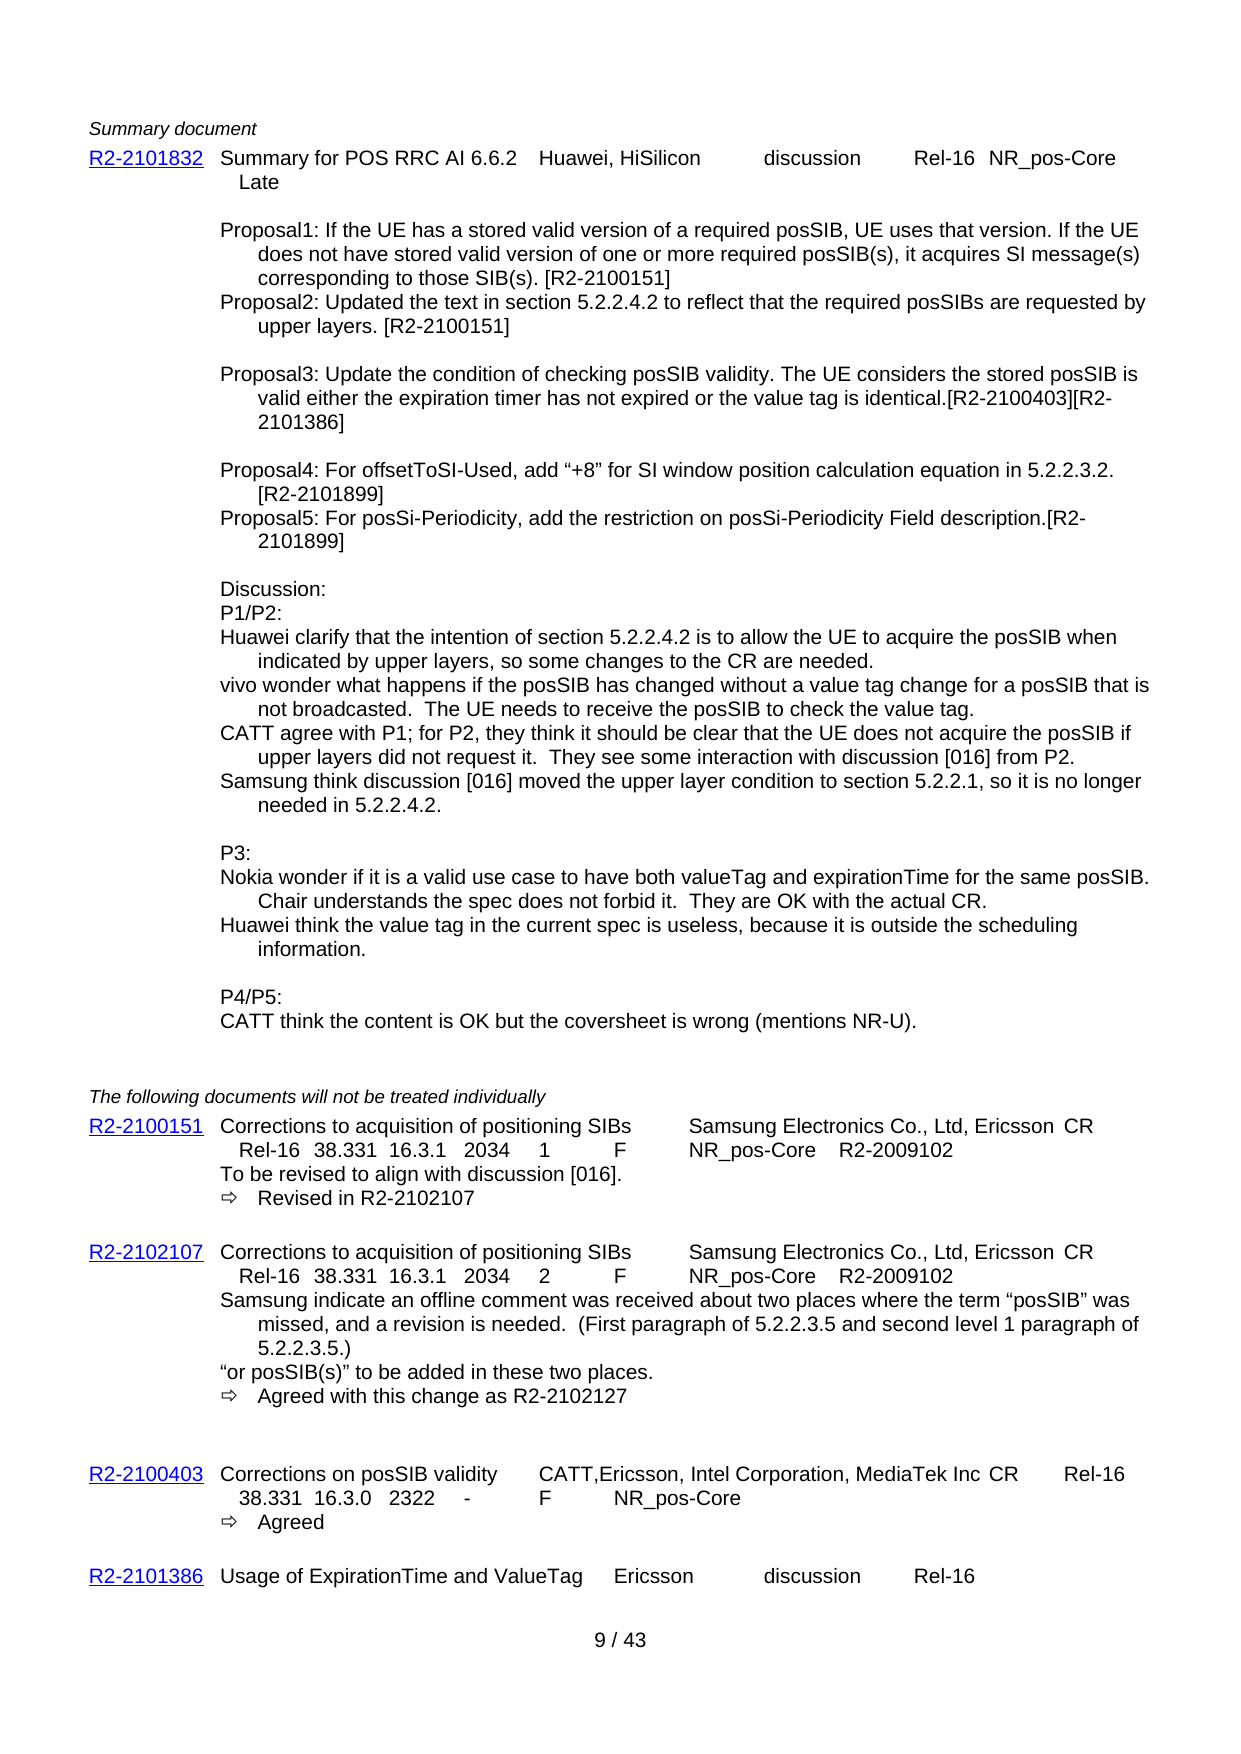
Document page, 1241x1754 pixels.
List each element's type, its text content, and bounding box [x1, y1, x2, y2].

text Huawei think the value tag in the current spec is useless, because it is outside the scheduling information. [220, 913, 1152, 961]
text Proposal5: For posSi-Periodicity, add the restriction on posSi-Periodicity Field description.[R2-2101899] [220, 505, 1152, 553]
text Proposal4: For offsetToSI-Used, add “+8” for SI window position calculation equation in 5.2.2.3.2. [R2-2101899] [220, 457, 1152, 505]
text P4/P5: [220, 984, 1152, 1008]
text CATT agree with P1; for P2, they think it should be clear that the UE does not acquire the posSIB if upper layers did not request it. They see some interaction with discussion [016] from P2. [220, 721, 1152, 769]
list Revised in R2-2102107 [220, 1186, 1152, 1210]
text Discussion: [220, 577, 1152, 601]
text P1/P2: [220, 601, 1152, 625]
text “or posSIB(s)” to be added in these two places. [220, 1360, 1152, 1384]
title R2-2101386 Usage of ExpirationTime and ValueTag Ericsson discussion Rel-16 [89, 1564, 1152, 1588]
text Proposal3: Update the condition of checking posSIB validity. The UE considers the stored posSIB is valid either the expiration timer has not expired or the value tag is identical.[R2-2100403][R2-2101386] [220, 362, 1152, 433]
text vivo wonder what happens if the posSIB has changed without a value tag change for a posSIB that is not broadcasted. The UE needs to receive the posSIB to check the value tag. [220, 673, 1152, 721]
text Nokia wonder if it is a valid use case to have both valueTag and expirationTime for the same posSIB. Chair understands the spec does not forbid it. They are OK with the actual CR. [220, 865, 1152, 913]
text Samsung think discussion [016] moved the upper layer condition to section 5.2.2.1, so it is no longer needed in 5.2.2.4.2. [220, 769, 1152, 817]
title R2-2101832 Summary for POS RRC AI 6.6.2 Huawei, HiSilicon discussion Rel-16 NR_pos-Core Late [89, 146, 1152, 194]
text CATT think the content is OK but the coversheet is wrong (mentions NR-U). [220, 1008, 1152, 1032]
title R2-2100403 Corrections on posSIB validity CATT,Ericsson, Intel Corporation, MediaTek Inc CR Rel-16 38.331 16.3.0 2322 - F NR_pos-Core [89, 1462, 1152, 1510]
text Samsung indicate an offline comment was received about two places where the term “posSIB” was missed, and a revision is needed. (First paragraph of 5.2.2.3.5 and second level 1 paragraph of 5.2.2.3.5.) [220, 1288, 1152, 1360]
text Proposal1: If the UE has a stored valid version of a required posSIB, UE uses that version. If the UE does not have stored valid version of one or more required posSIB(s), it acquires SI message(s) corresponding to those SIB(s). [R2-2100151] [220, 218, 1152, 290]
text Summary document [89, 118, 1152, 140]
list Agreed with this change as R2-2102127 [220, 1384, 1152, 1408]
text Proposal2: Updated the text in section 5.2.2.4.2 to reflect that the required posSIBs are requested by upper layers. [R2-2100151] [220, 290, 1152, 338]
title R2-2102107 Corrections to acquisition of positioning SIBs Samsung Electronics Co., Ltd, Ericsson CR Rel-16 38.331 16.3.1 2034 2 F NR_pos-Core R2-2009102 [89, 1240, 1152, 1288]
text P3: [220, 841, 1152, 865]
text To be revised to align with discussion [016]. [220, 1162, 1152, 1186]
text The following documents will not be treated individually [89, 1086, 1152, 1108]
list Agreed [220, 1510, 1152, 1534]
title R2-2100151 Corrections to acquisition of positioning SIBs Samsung Electronics Co., Ltd, Ericsson CR Rel-16 38.331 16.3.1 2034 1 F NR_pos-Core R2-2009102 [89, 1114, 1152, 1162]
text Huawei clarify that the intention of section 5.2.2.4.2 is to allow the UE to acquire the posSIB when indicated by upper layers, so some changes to the CR are needed. [220, 625, 1152, 673]
